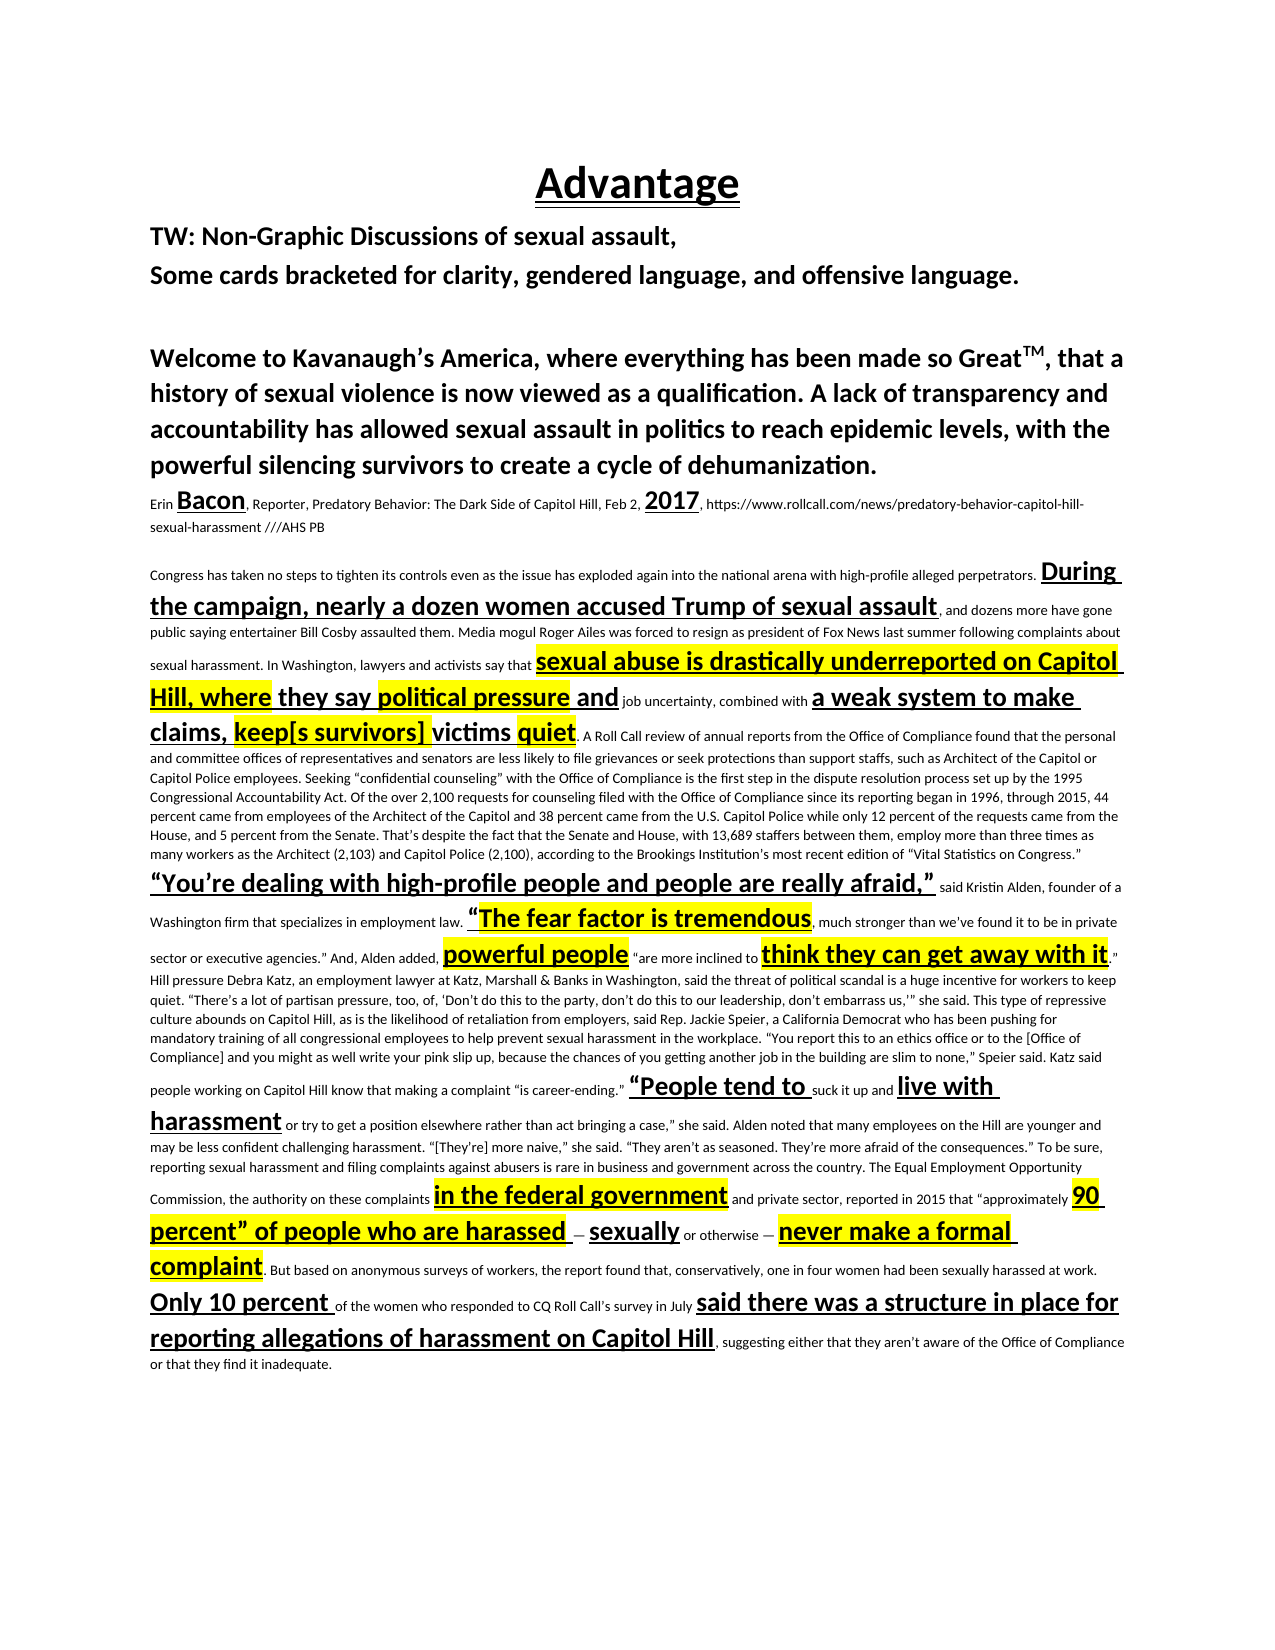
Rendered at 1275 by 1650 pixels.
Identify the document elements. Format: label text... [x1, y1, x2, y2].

subtitle Welcome to Kavanaugh’s America, where everything has been made so GreatTM, that a history of sexual violence is now viewed as a qualification. A lack of transparency and accountability has allowed sexual assault in politics to reach epidemic levels, with the powerful silencing survivors to create a cycle of dehumanization. [150, 341, 1125, 481]
text Erin Bacon, Reporter, Predatory Behavior: The Dark Side of Capitol Hill, Feb 2, 2017, https://www.rollcall.com/news/predatory-behavior-capitol-hill-sexual-harassment ///AHS PB [150, 483, 1125, 536]
text Congress has taken no steps to tighten its controls even as the issue has exploded again into the national arena with high-profile alleged perpetrators. During the campaign, nearly a dozen women accused Trump of sexual assault, and dozens more have gone public saying entertainer Bill Cosby assaulted them. Media mogul Roger Ailes was forced to resign as president of Fox News last summer following complaints about sexual harassment. In Washington, lawyers and activists say that sexual abuse is drastically underreported on Capitol Hill, where they say political pressure and job uncertainty, combined with a weak system to make claims, keep[s survivors] victims quiet. A Roll Call review of annual reports from the Office of Compliance found that the personal and committee offices of representatives and senators are less likely to file grievances or seek protections than support staffs, such as Architect of the Capitol or Capitol Police employees. Seeking “confidential counseling” with the Office of Compliance is the first step in the dispute resolution process set up by the 1995 Congressional Accountability Act. Of the over 2,100 requests for counseling filed with the Office of Compliance since its reporting began in 1996, through 2015, 44 percent came from employees of the Architect of the Capitol and 38 percent came from the U.S. Capitol Police while only 12 percent of the requests came from the House, and 5 percent from the Senate. That’s despite the fact that the Senate and House, with 13,689 staffers between them, employ more than three times as many workers as the Architect (2,103) and Capitol Police (2,100), according to the Brookings Institution’s most recent edition of “Vital Statistics on Congress.” “You’re dealing with high-profile people and people are really afraid,” said Kristin Alden, founder of a Washington firm that specializes in employment law. “The fear factor is tremendous, much stronger than we’ve found it to be in private sector or executive agencies.” And, Alden added, powerful people “are more inclined to think they can get away with it.” Hill pressure Debra Katz, an employment lawyer at Katz, Marshall & Banks in Washington, said the threat of political scandal is a huge incentive for workers to keep quiet. “There’s a lot of partisan pressure, too, of, ‘Don’t do this to the party, don’t do this to our leadership, don’t embarrass us,’” she said. This type of repressive culture abounds on Capitol Hill, as is the likelihood of retaliation from employers, said Rep. Jackie Speier, a California Democrat who has been pushing for mandatory training of all congressional employees to help prevent sexual harassment in the workplace. “You report this to an ethics office or to the [Office of Compliance] and you might as well write your pink slip up, because the chances of you getting another job in the building are slim to none,” Speier said. Katz said people working on Capitol Hill know that making a complaint “is career-ending.” “People tend to suck it up and live with harassment or try to get a position elsewhere rather than act bringing a case,” she said. Alden noted that many employees on the Hill are younger and may be less confident challenging harassment. “[They’re] more naive,” she said. “They aren’t as seasoned. They’re more afraid of the consequences.” To be sure, reporting sexual harassment and filing complaints against abusers is rare in business and government across the country. The Equal Employment Opportunity Commission, the authority on these complaints in the federal government and private sector, reported in 2015 that “approximately 90 percent” of people who are harassed — sexually or otherwise — never make a formal complaint. But based on anonymous surveys of workers, the report found that, conservatively, one in four women had been sexually harassed at work. Only 10 percent of the women who responded to CQ Roll Call’s survey in July said there was a structure in place for reporting allegations of harassment on Capitol Hill, suggesting either that they aren’t aware of the Office of Compliance or that they find it inadequate. [150, 554, 1125, 1373]
subtitle Advantage [150, 154, 1125, 210]
subtitle Some cards bracketed for clarity, gendered language, and offensive language. [150, 258, 1125, 291]
subtitle TW: Non-Graphic Discussions of sexual assault, [150, 219, 1125, 252]
